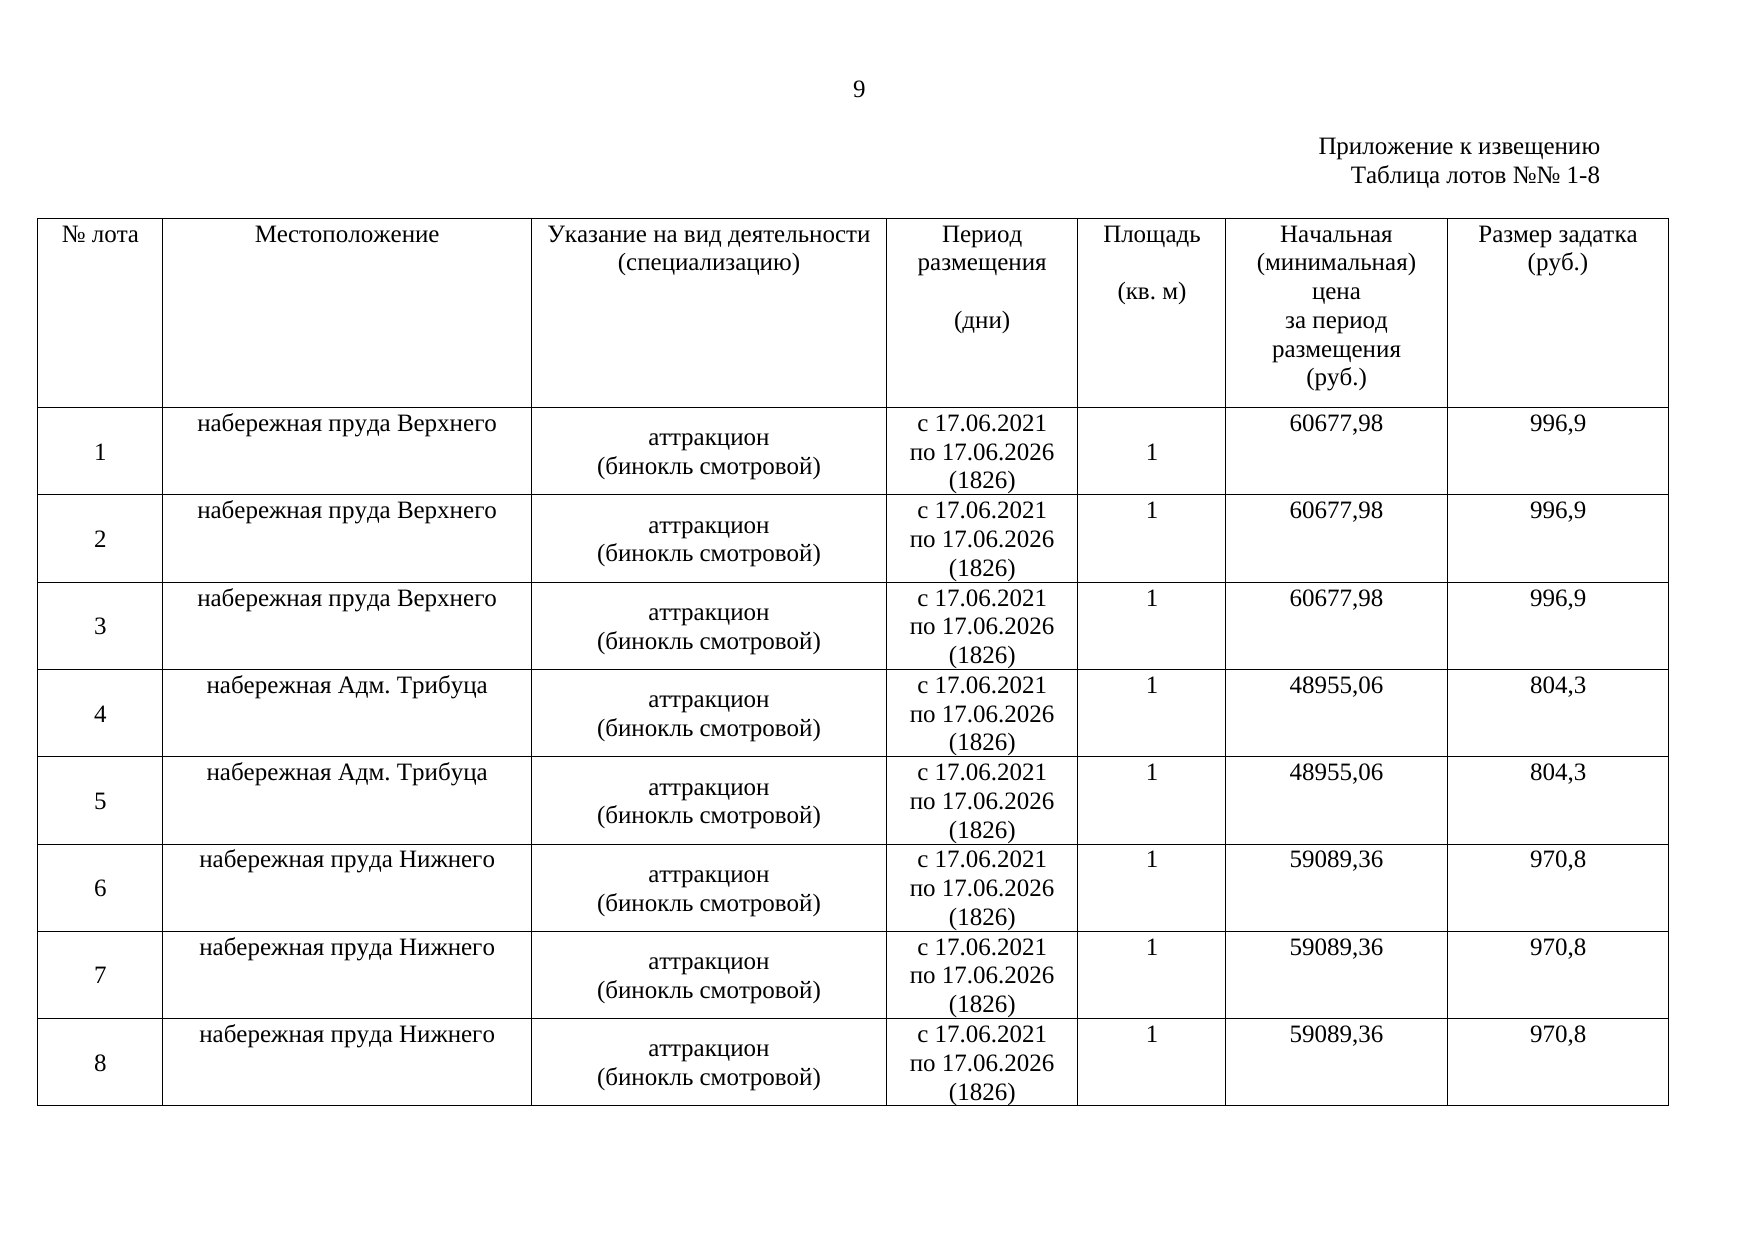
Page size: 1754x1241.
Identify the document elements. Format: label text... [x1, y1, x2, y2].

table_cell 59089,36 [1226, 1019, 1447, 1105]
text Приложение к извещению [118, 131, 1600, 160]
table_cell 6 [38, 845, 162, 931]
table_cell 1 [1078, 845, 1225, 931]
table_header Период размещения (дни) [887, 219, 1077, 407]
table_cell 970,8 [1448, 845, 1668, 931]
table_cell аттракцион (бинокль смотровой) [532, 1019, 886, 1105]
table_header Площадь (кв. м) [1078, 219, 1225, 407]
table_cell 1 [1078, 408, 1225, 494]
table_cell аттракцион (бинокль смотровой) [532, 932, 886, 1018]
table_cell аттракцион (бинокль смотровой) [532, 583, 886, 669]
table_cell аттракцион (бинокль смотровой) [532, 757, 886, 843]
table_cell 8 [38, 1019, 162, 1105]
table_cell с 17.06.2021 по 17.06.2026 (1826) [887, 583, 1077, 669]
table_cell набережная пруда Верхнего [163, 583, 531, 669]
table_cell 1 [1078, 495, 1225, 582]
table_cell 804,3 [1448, 670, 1668, 756]
table_cell 996,9 [1448, 495, 1668, 582]
table_cell набережная Адм. Трибуца [163, 670, 531, 756]
table_cell 1 [1078, 1019, 1225, 1105]
table_cell 804,3 [1448, 757, 1668, 843]
table_cell с 17.06.2021 по 17.06.2026 (1826) [887, 670, 1077, 756]
table_cell 60677,98 [1226, 408, 1447, 494]
table_cell 60677,98 [1226, 583, 1447, 669]
table_cell 59089,36 [1226, 932, 1447, 1018]
table_cell 1 [1078, 670, 1225, 756]
table_cell с 17.06.2021 по 17.06.2026 (1826) [887, 408, 1077, 494]
table_cell 1 [1078, 757, 1225, 843]
table_cell набережная пруда Нижнего [163, 932, 531, 1018]
table_cell аттракцион (бинокль смотровой) [532, 845, 886, 931]
table_cell 5 [38, 757, 162, 843]
table_cell 996,9 [1448, 583, 1668, 669]
table_cell 2 [38, 495, 162, 582]
table_cell с 17.06.2021 по 17.06.2026 (1826) [887, 757, 1077, 843]
table_cell 996,9 [1448, 408, 1668, 494]
table_header Размер задатка (руб.) [1448, 219, 1668, 407]
table_cell 48955,06 [1226, 670, 1447, 756]
table_cell аттракцион (бинокль смотровой) [532, 408, 886, 494]
table_cell 59089,36 [1226, 845, 1447, 931]
table_cell 4 [38, 670, 162, 756]
table_cell набережная пруда Верхнего [163, 408, 531, 494]
table_cell 48955,06 [1226, 757, 1447, 843]
table_cell 970,8 [1448, 1019, 1668, 1105]
table_cell с 17.06.2021 по 17.06.2026 (1826) [887, 1019, 1077, 1105]
table_cell с 17.06.2021 по 17.06.2026 (1826) [887, 495, 1077, 582]
table_header № лота [38, 219, 162, 407]
table_cell 1 [1078, 583, 1225, 669]
table_cell 970,8 [1448, 932, 1668, 1018]
table_cell набережная пруда Нижнего [163, 1019, 531, 1105]
table_header Указание на вид деятельности (специализацию) [532, 219, 886, 407]
table_cell аттракцион (бинокль смотровой) [532, 670, 886, 756]
table_cell 1 [38, 408, 162, 494]
table_header Местоположение [163, 219, 531, 407]
table_cell аттракцион (бинокль смотровой) [532, 495, 886, 582]
table_cell 1 [1078, 932, 1225, 1018]
table_cell набережная Адм. Трибуца [163, 757, 531, 843]
table_header Начальная (минимальная) цена за период размещения (руб.) [1226, 219, 1447, 407]
table_cell с 17.06.2021 по 17.06.2026 (1826) [887, 845, 1077, 931]
table_cell 7 [38, 932, 162, 1018]
table_cell набережная пруда Нижнего [163, 845, 531, 931]
table_cell набережная пруда Верхнего [163, 495, 531, 582]
text Таблица лотов №№ 1-8 [118, 160, 1600, 189]
table_cell с 17.06.2021 по 17.06.2026 (1826) [887, 932, 1077, 1018]
table_cell 60677,98 [1226, 495, 1447, 582]
table_cell 3 [38, 583, 162, 669]
